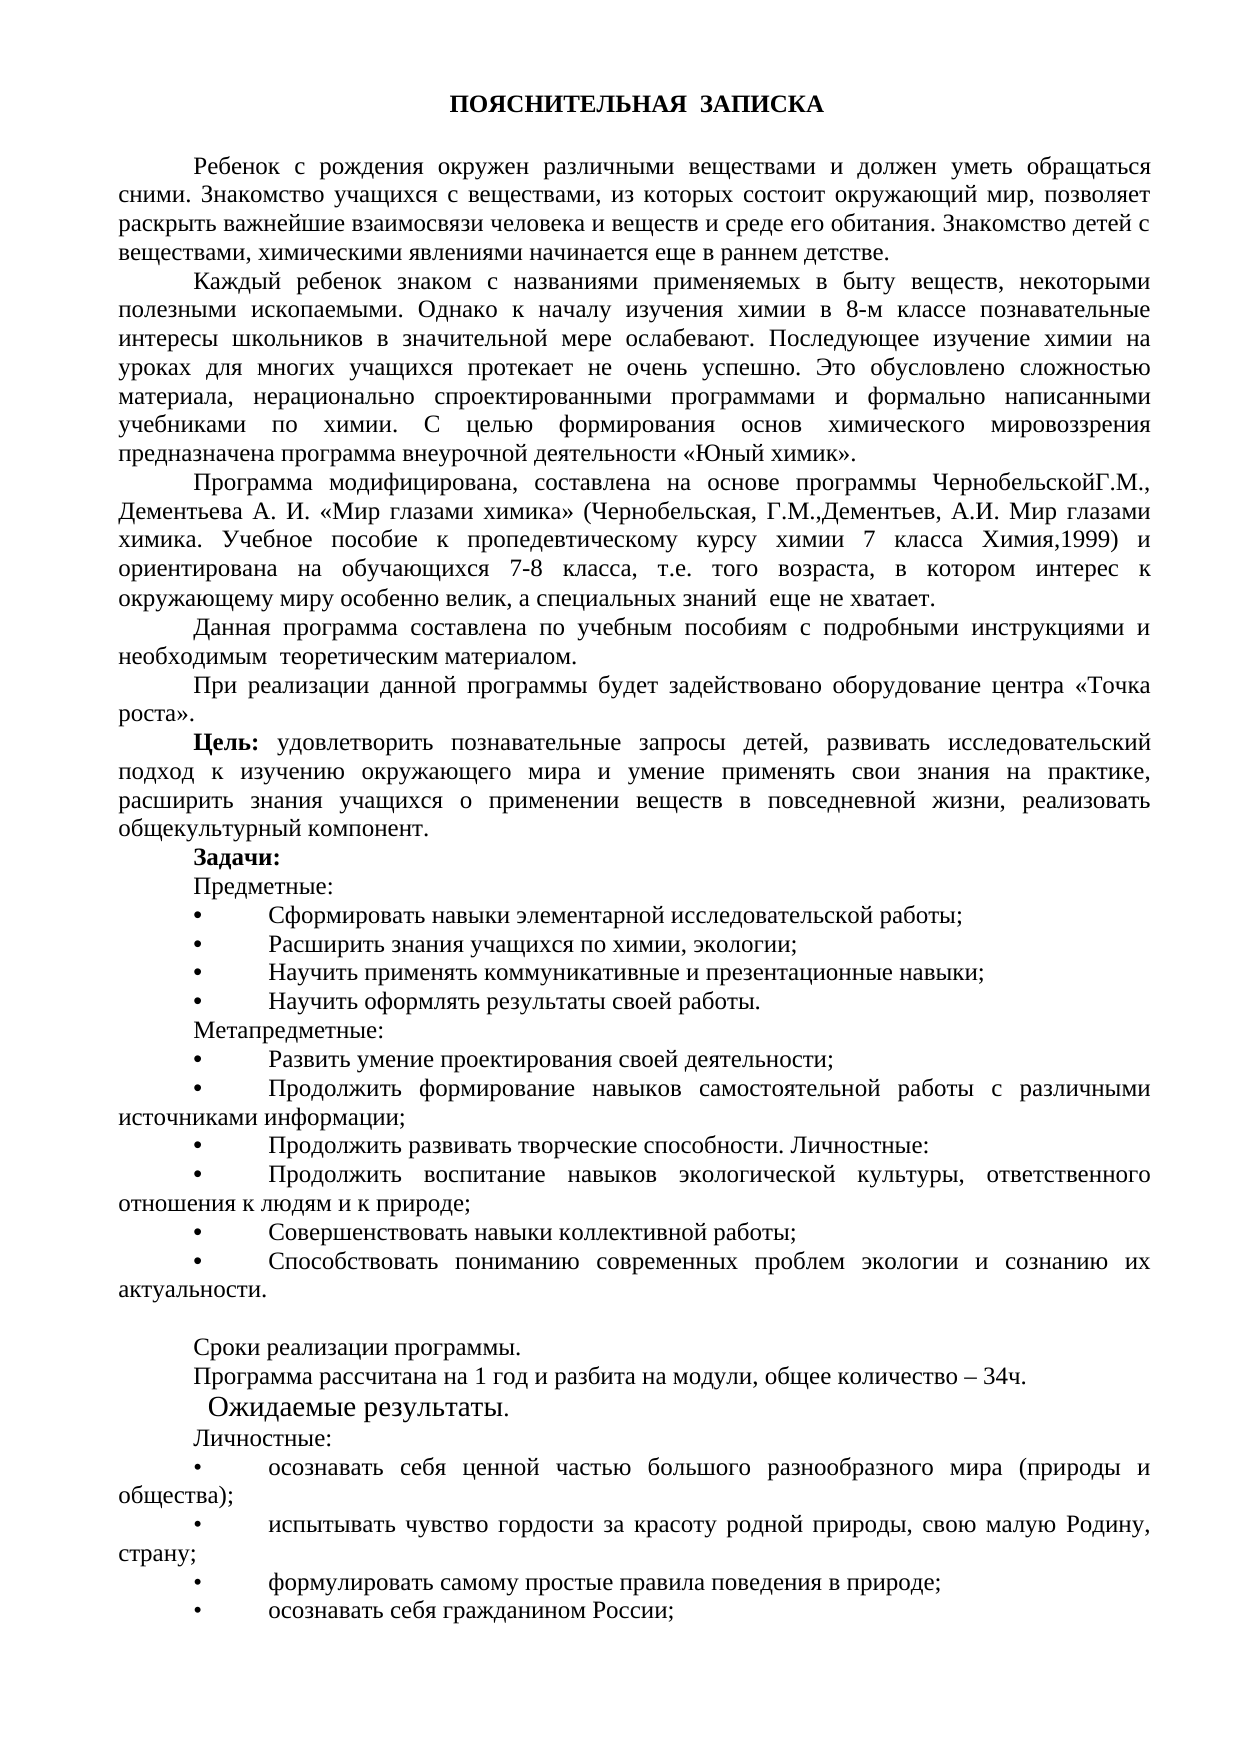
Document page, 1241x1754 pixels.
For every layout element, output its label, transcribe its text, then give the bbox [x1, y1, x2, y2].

list Сформировать навыки элементарной исследовательской работы; [118, 900, 1152, 928]
list Продолжить развивать творческие способности. Личностные: [118, 1130, 1152, 1159]
text ПОЯСНИТЕЛЬНАЯ ЗАПИСКА [118, 89, 1072, 117]
text Метапредметные: [118, 1015, 1152, 1044]
text Предметные: [118, 871, 1152, 900]
text При реализации данной программы будет задействовано оборудование центра «Точка роста». [118, 670, 1152, 727]
list Совершенствовать навыки коллективной работы; [118, 1217, 1152, 1246]
list Продолжить воспитание навыков экологической культуры, ответственного отношения к людям и к природе; [118, 1159, 1152, 1217]
text Ожидаемые результаты. [118, 1389, 1152, 1423]
text Данная программа составлена по учебным пособиям с подробными инструкциями и необходимым теоретическим материалом. [118, 612, 1152, 670]
list Научить оформлять результаты своей работы. [118, 986, 1152, 1015]
text Каждый ребенок знаком с названиями применяемых в быту веществ, некоторыми полезными ископаемыми. Однако к началу изучения химии в 8-м классе познавательные интересы школьников в значительной мере ослабевают. Последующее изучение химии на уроках для многих учащихся протекает не очень успешно. Это обусловлено сложностью материала, нерационально спроектированными программами и формально написанными учебниками по химии. С целью формирования основ химического мировоззрения предназначена программа внеурочной деятельности «Юный химик». [118, 266, 1152, 467]
list осознавать себя гражданином России; [118, 1596, 1152, 1624]
list Расширить знания учащихся по химии, экологии; [118, 928, 1152, 957]
text Задачи: [118, 842, 1152, 871]
text Личностные: [118, 1423, 1152, 1452]
list формулировать самому простые правила поведения в природе; [118, 1567, 1152, 1596]
text Ребенок с рождения окружен различными веществами и должен уметь обращаться сними. Знакомство учащихся с веществами, из которых состоит окружающий мир, позволяет раскрыть важнейшие взаимосвязи человека и веществ и среде его обитания. Знакомство детей с веществами, химическими явлениями начинается еще в раннем детстве. [118, 151, 1152, 266]
list Развить умение проектирования своей деятельности; [118, 1044, 1152, 1073]
text Программа модифицирована, составлена на основе программы ЧернобельскойГ.М., Дементьева А. И. «Мир глазами химика» (Чернобельская, Г.М.,Дементьев, А.И. Мир глазами химика. Учебное пособие к пропедевтическому курсу химии 7 класса Химия,1999) и ориентирована на обучающихся 7-8 класса, т.е. того возраста, в котором интерес к окружающему миру особенно велик, а специальных знаний еще не хватает. [118, 467, 1152, 612]
list Продолжить формирование навыков самостоятельной работы с различными источниками информации; [118, 1073, 1152, 1130]
text Цель: удовлетворить познавательные запросы детей, развивать исследовательский подход к изучению окружающего мира и умение применять свои знания на практике, расширить знания учащихся о применении веществ в повседневной жизни, реализовать общекультурный компонент. [118, 727, 1152, 842]
list испытывать чувство гордости за красоту родной природы, свою малую Родину, страну; [118, 1509, 1152, 1567]
list Способствовать пониманию современных проблем экологии и сознанию их актуальности. [118, 1246, 1152, 1303]
text Сроки реализации программы. [118, 1332, 1152, 1361]
list осознавать себя ценной частью большого разнообразного мира (природы и общества); [118, 1452, 1152, 1509]
list Научить применять коммуникативные и презентационные навыки; [118, 957, 1152, 986]
text Программа рассчитана на 1 год и разбита на модули, общее количество – 34ч. [118, 1361, 1152, 1389]
